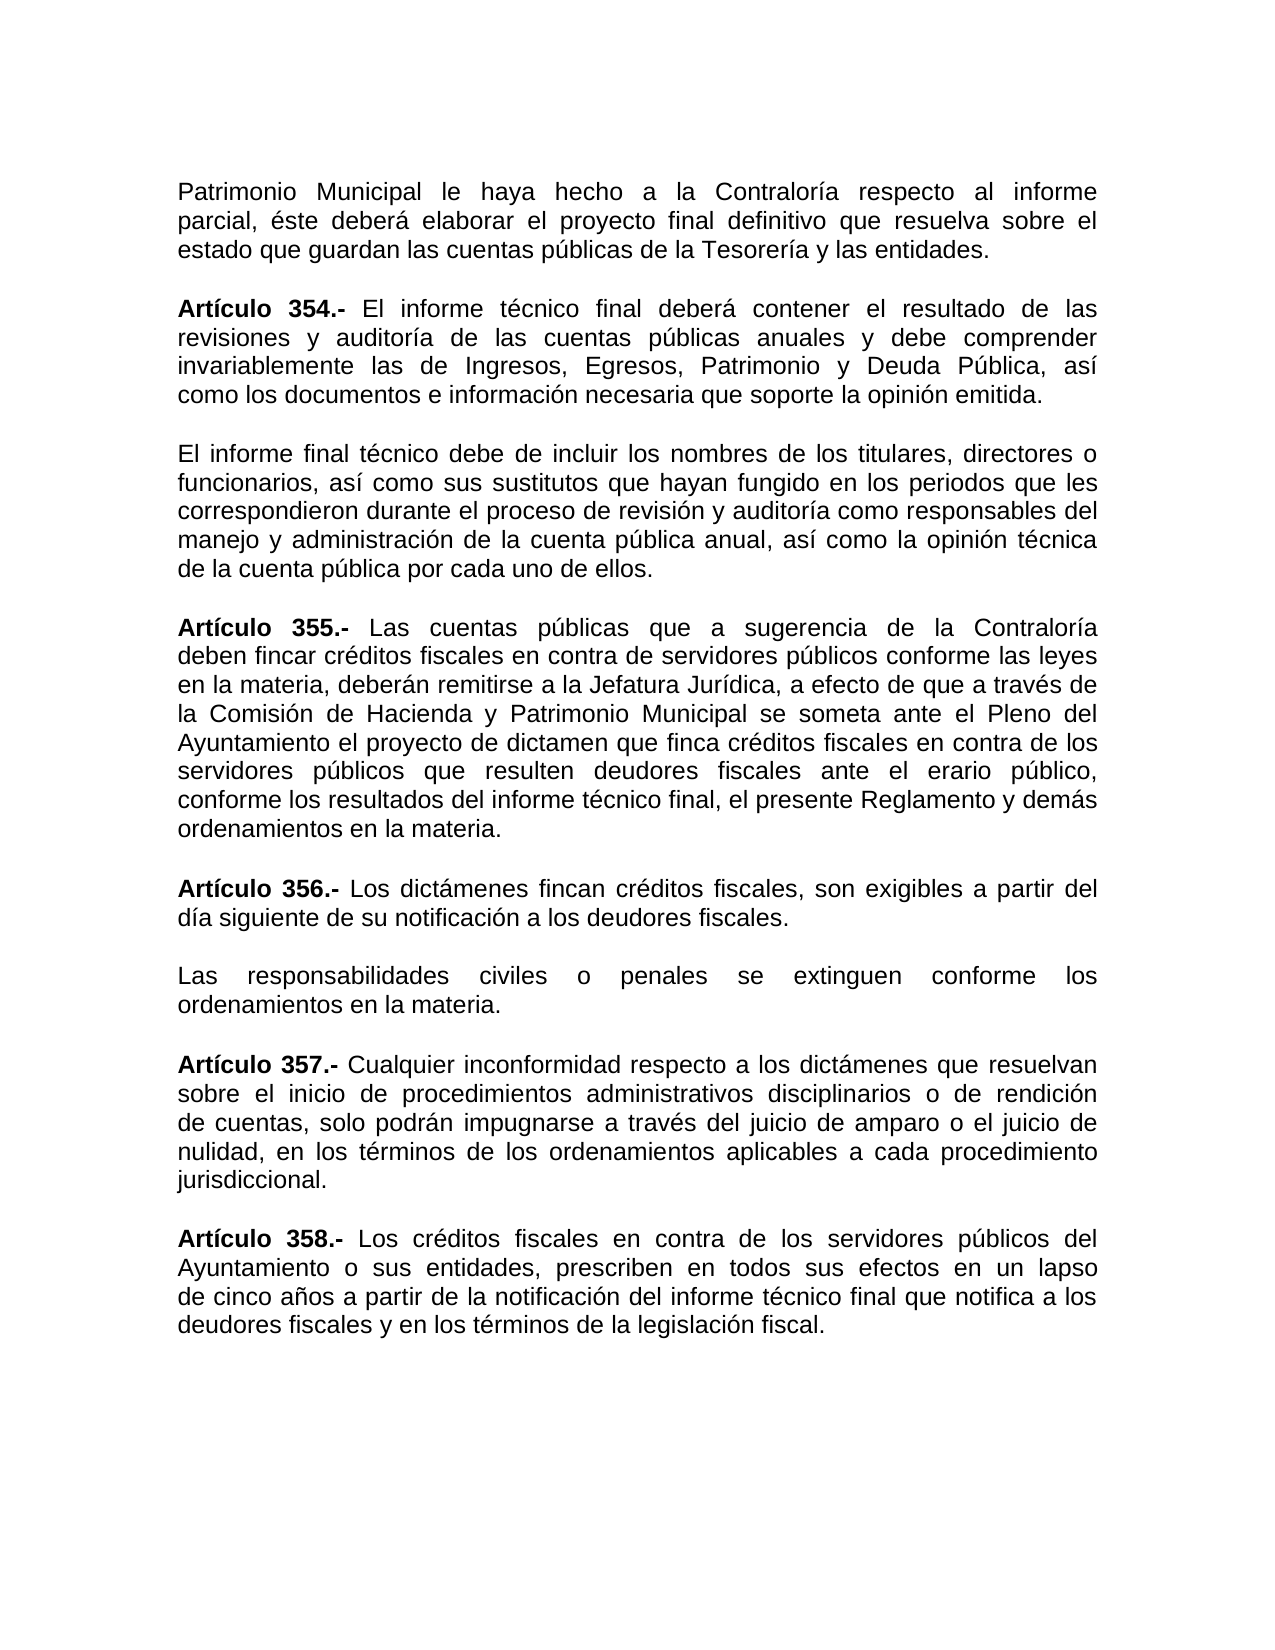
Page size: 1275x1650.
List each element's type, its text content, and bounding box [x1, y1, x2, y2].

text Artículo 354.- El informe técnico final deberá contener el resultado de las revisiones y auditoría de las cuentas públicas anuales y debe comprender invariablemente las de Ingresos, Egresos, Patrimonio y Deuda Pública, así como los documentos e información necesaria que soporte la opinión emitida. [177, 294, 1098, 409]
text Artículo 357.- Cualquier inconformidad respecto a los dictámenes que resuelvan sobre el inicio de procedimientos administrativos disciplinarios o de rendición de cuentas, solo podrán impugnarse a través del juicio de amparo o el juicio de nulidad, en los términos de los ordenamientos aplicables a cada procedimiento jurisdiccional. [177, 1051, 1098, 1194]
text Artículo 358.- Los créditos fiscales en contra de los servidores públicos del Ayuntamiento o sus entidades, prescriben en todos sus efectos en un lapso de cinco años a partir de la notificación del informe técnico final que notifica a los deudores fiscales y en los términos de la legislación fiscal. [177, 1224, 1098, 1339]
text Artículo 356.- Los dictámenes fincan créditos fiscales, son exigibles a partir del día siguiente de su notificación a los deudores fiscales. [177, 874, 1098, 932]
text Las responsabilidades civiles o penales se extinguen conforme los ordenamientos en la materia. [177, 961, 1098, 1018]
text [177, 177, 1098, 263]
text Artículo 355.- Las cuentas públicas que a sugerencia de la Contraloría deben fincar créditos fiscales en contra de servidores públicos conforme las leyes en la materia, deberán remitirse a la Jefatura Jurídica, a efecto de que a través de la Comisión de Hacienda y Patrimonio Municipal se someta ante el Pleno del Ayuntamiento el proyecto de dictamen que finca créditos fiscales en contra de los servidores públicos que resulten deudores fiscales ante el erario público, conforme los resultados del informe técnico final, el presente Reglamento y demás ordenamientos en la materia. [177, 613, 1098, 843]
text El informe final técnico debe de incluir los nombres de los titulares, directores o funcionarios, así como sus sustitutos que hayan fungido en los periodos que les correspondieron durante el proceso de revisión y auditoría como responsables del manejo y administración de la cuenta pública anual, así como la opinión técnica de la cuenta pública por cada uno de ellos. [177, 439, 1098, 583]
